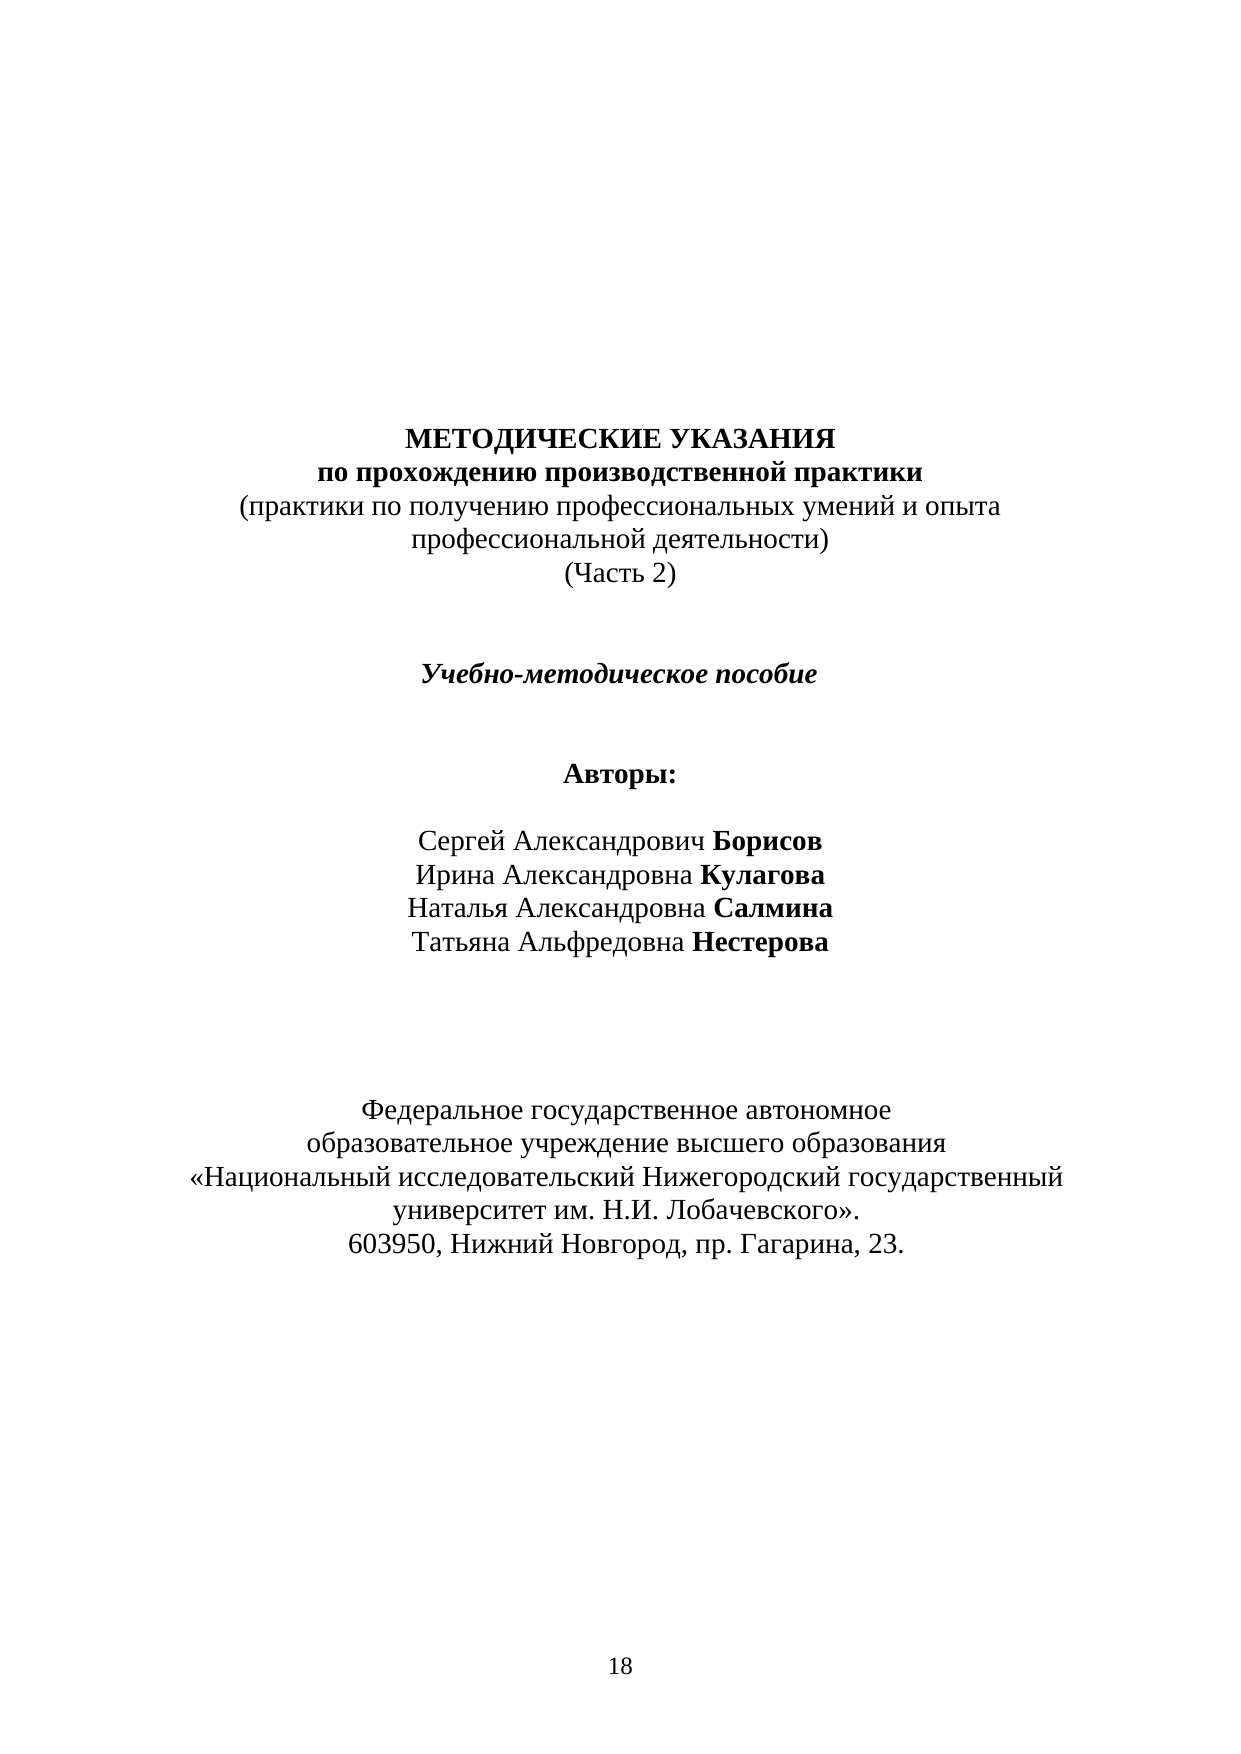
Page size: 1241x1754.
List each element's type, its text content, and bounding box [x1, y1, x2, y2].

text образовательное учреждение высшего образования [156, 1125, 1097, 1159]
text Наталья Александровна Салмина [118, 891, 1122, 924]
text Федеральное государственное автономное [156, 1092, 1097, 1125]
text «Национальный исследовательский Нижегородский государственный университет им. Н.И. Лобачевского». [156, 1159, 1097, 1226]
text Татьяна Альфредовна Нестерова [118, 924, 1122, 958]
text Сергей Александрович Борисов [118, 823, 1122, 857]
text (Часть 2) [118, 555, 1122, 589]
text Авторы: [118, 756, 1122, 790]
text Учебно-методическое пособие [118, 656, 1122, 689]
text МЕТОДИЧЕСКИЕ УКАЗАНИЯ [118, 421, 1122, 454]
text Ирина Александровна Кулагова [118, 857, 1122, 891]
text 603950, Нижний Новгород, пр. Гагарина, 23. [156, 1226, 1097, 1259]
text по прохождению производственной практики [118, 454, 1122, 488]
text (практики по получению профессиональных умений и опыта профессиональной деятельности) [118, 488, 1122, 555]
